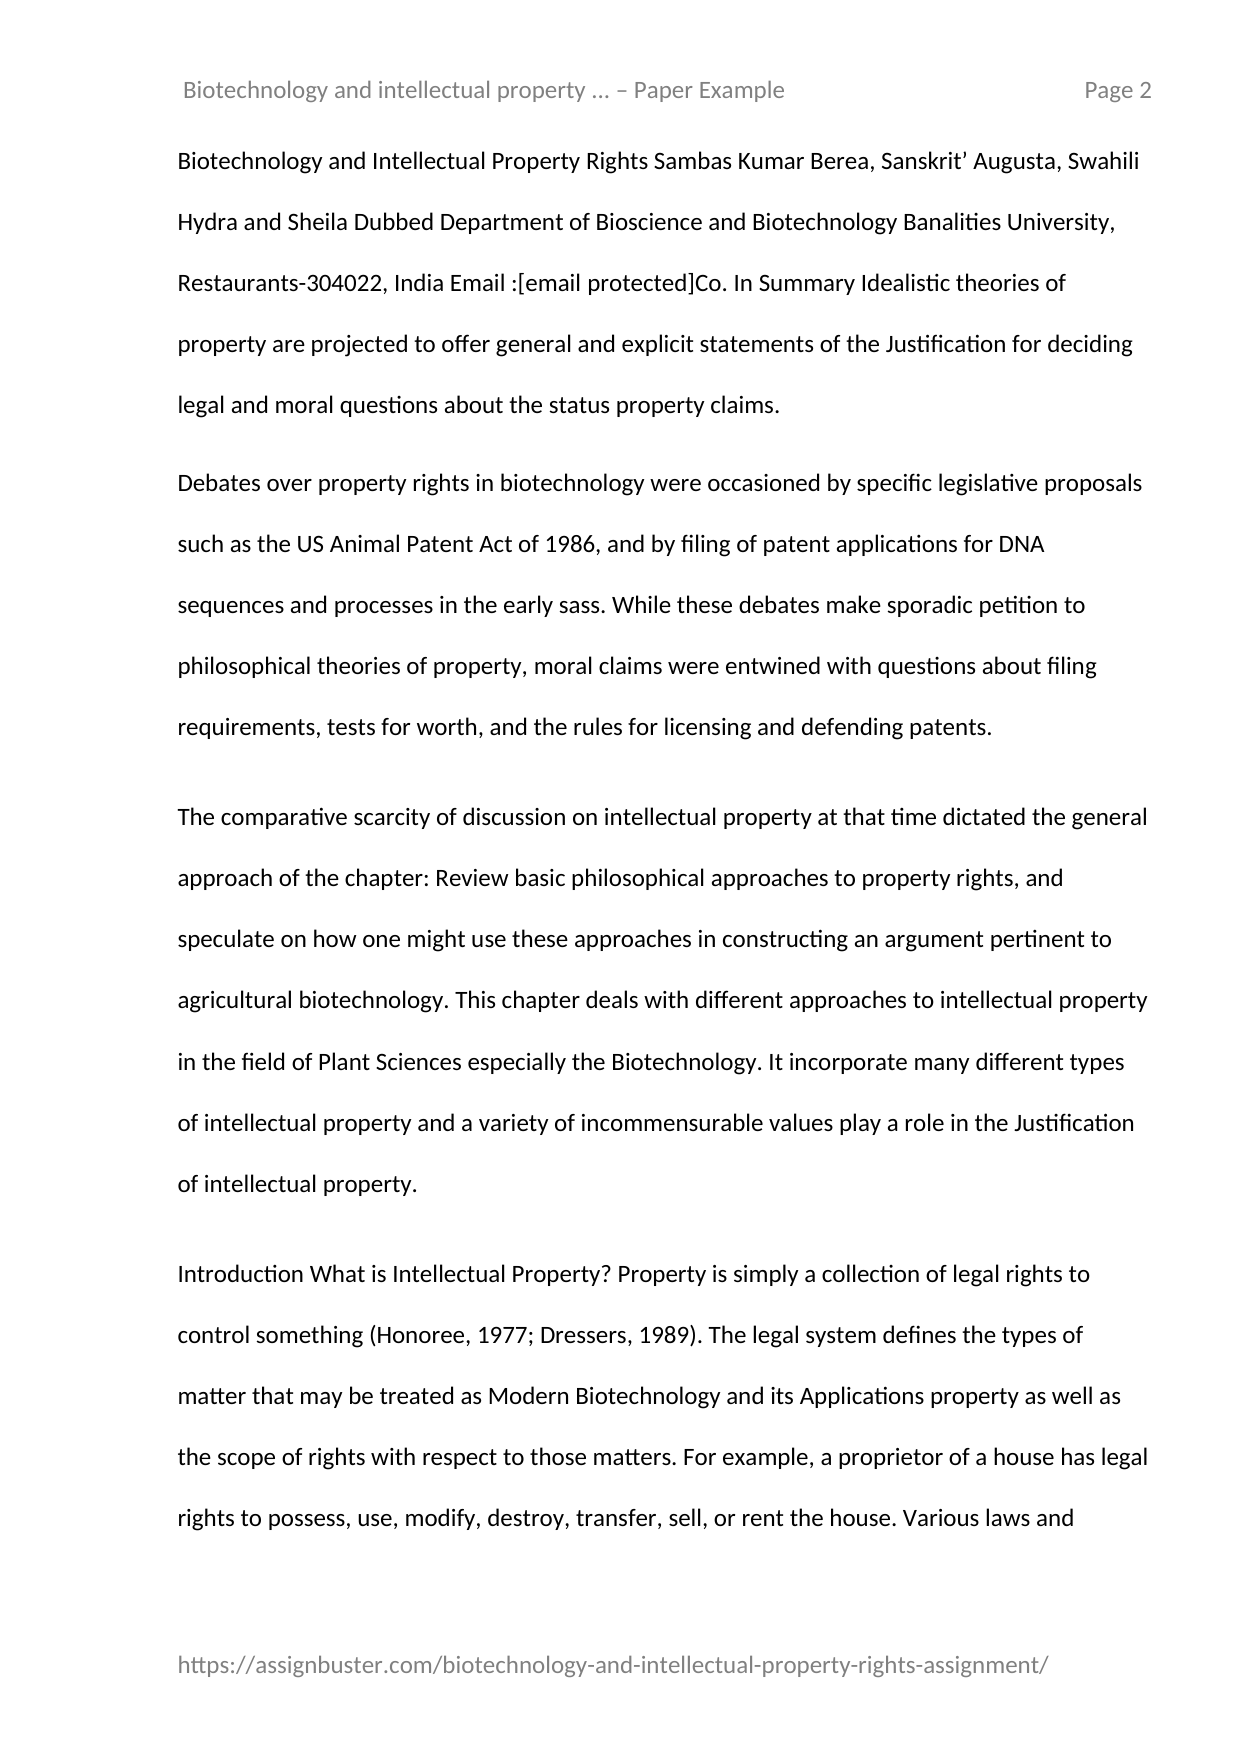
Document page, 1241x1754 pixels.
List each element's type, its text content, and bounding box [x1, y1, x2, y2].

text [177, 1258, 1152, 1533]
text Debates over property rights in biotechnology were occasioned by specific legislative proposals such as the US Animal Patent Act of 1986, and by filing of patent applications for DNA sequences and processes in the early sass. While these debates make sporadic petition to philosophical theories of property, moral claims were entwined with questions about filing requirements, tests for worth, and the rules for licensing and defending patents. [177, 467, 1152, 742]
text Biotechnology and Intellectual Property Rights Sambas Kumar Berea, Sanskrit’ Augusta, Swahili Hydra and Sheila Dubbed Department of Bioscience and Biotechnology Banalities University, Restaurants-304022, India Email :[email protected]Co. In Summary Idealistic theories of property are projected to offer general and explicit statements of the Justification for deciding legal and moral questions about the status property claims. [177, 145, 1152, 420]
text The comparative scarcity of discussion on intellectual property at that time dictated the general approach of the chapter: Review basic philosophical approaches to property rights, and speculate on how one might use these approaches in constructing an argument pertinent to agricultural biotechnology. This chapter deals with different approaches to intellectual property in the field of Plant Sciences especially the Biotechnology. It incorporate many different types of intellectual property and a variety of incommensurable values play a role in the Justification of intellectual property. [177, 802, 1152, 1198]
